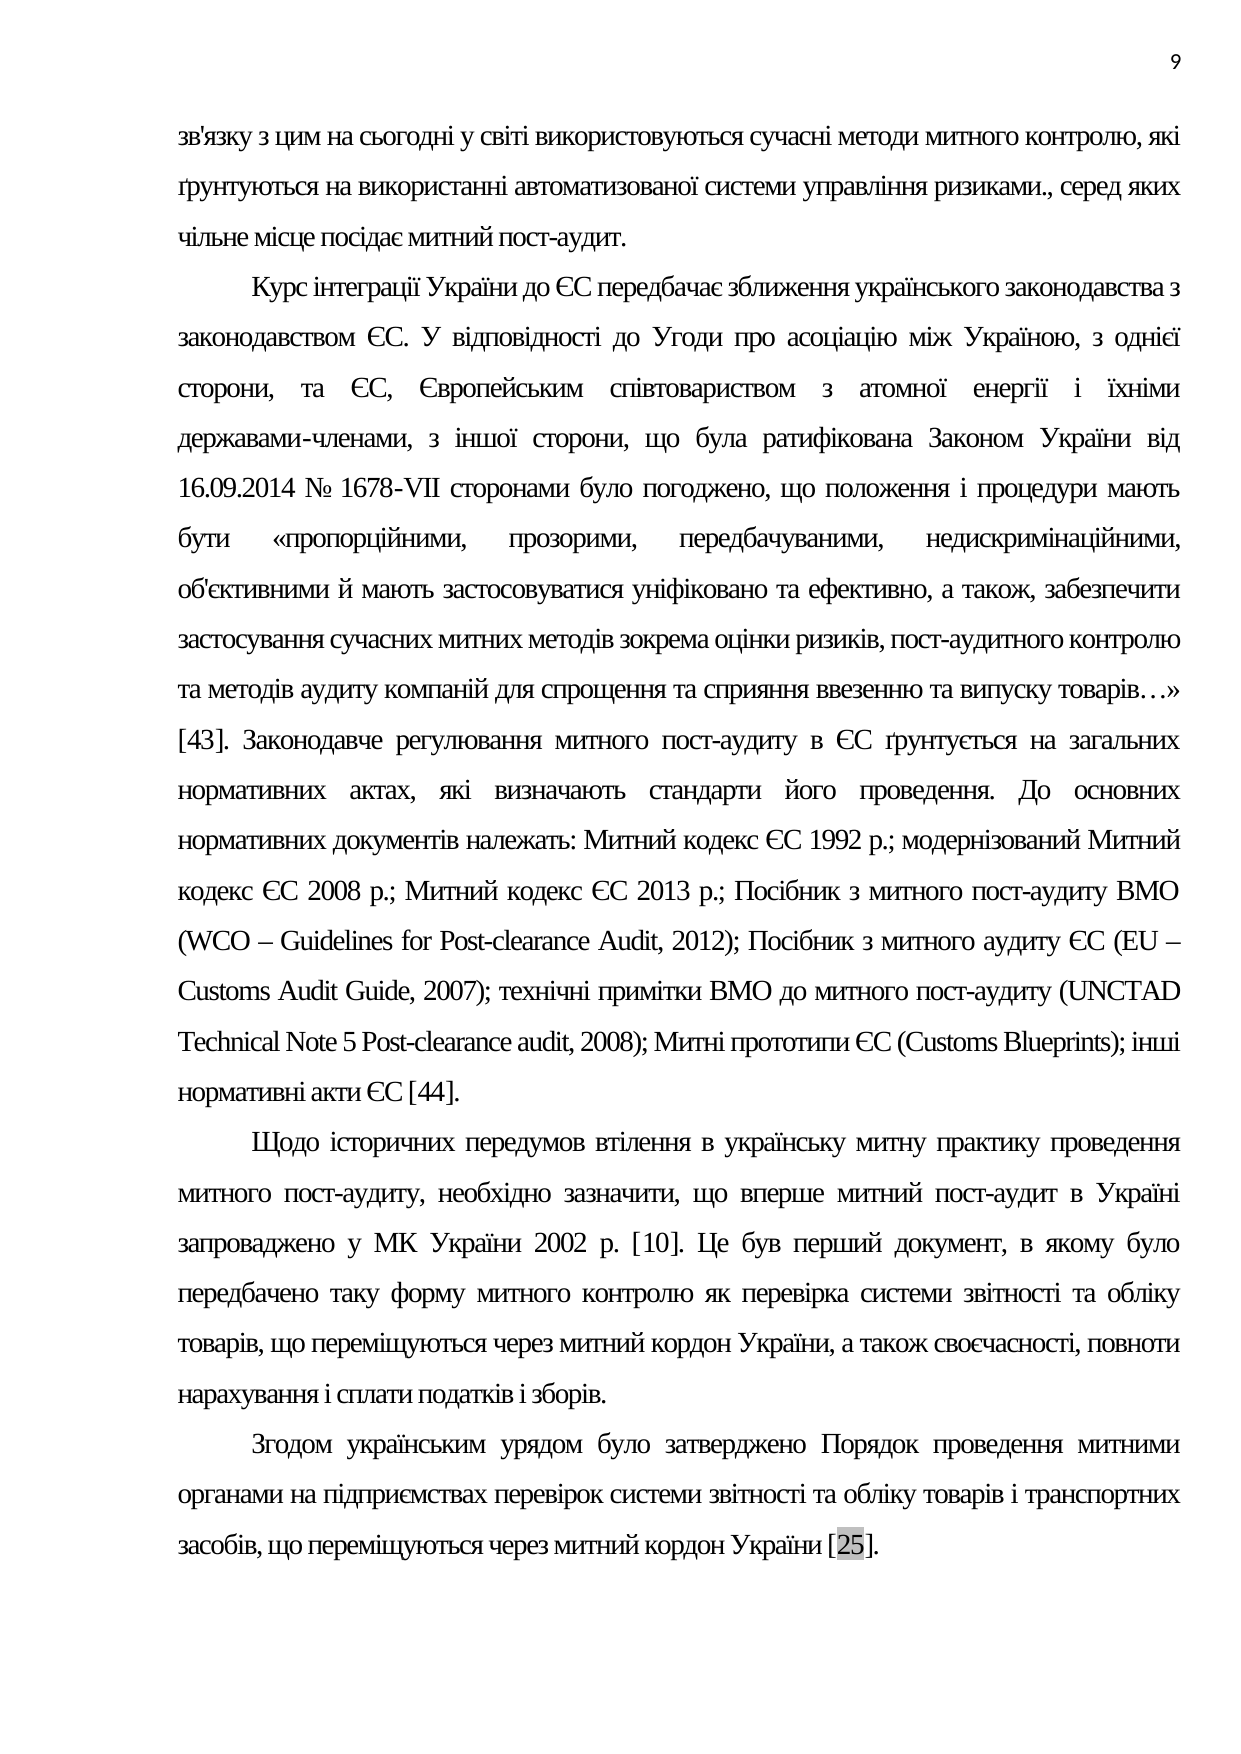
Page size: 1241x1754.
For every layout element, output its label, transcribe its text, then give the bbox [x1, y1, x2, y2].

text Курс інтеграції України до ЄС передбачає зближення українського законодавства з законодавством ЄС. У відповідності до Угоди про асоціацію між Україною, з однієї сторони, та ЄС, Європейським співтовариством з атомної енергії і їхніми державами-членами, з іншої сторони, що була ратифікована Законом України від 16.09.2014 № 1678-VII сторонами було погоджено, що положення і процедури мають бути «пропорційними, прозорими, передбачуваними, недискримінаційними, об'єктивними й мають застосовуватися уніфіковано та ефективно, а також, забезпечити застосування сучасних митних методів зокрема оцінки ризиків, пост-аудитного контролю та методів аудиту компаній для спрощення та сприяння ввезенню та випуску товарів…» [43]. Законодавче регулювання митного пост-аудиту в ЄС ґрунтується на загальних нормативних актах, які визначають стандарти його проведення. До основних нормативних документів належать: Митний кодекс ЄС 1992 р.; модернізований Митний кодекс ЄС 2008 р.; Митний кодекс ЄС 2013 р.; Посібник з митного пост-аудиту ВМО (WCO – Guidelines for Post-clearance Audit, 2012); Посібник з митного аудиту ЄС (ЕU –Customs Audit Guide, 2007); технічні примітки ВМО до митного пост-аудиту (UNCTAD Technical Note 5 Post-clearance audit, 2008); Митні прототипи ЄС (Customs Вlueprints); інші нормативні акти ЄС [44]. [177, 269, 1181, 1108]
text Згодом українським урядом було затверджено Порядок проведення митними органами на підприємствах перевірок системи звітності та обліку товарів і транспортних засобів, що переміщуються через митний кордон України [25]. [177, 1426, 1181, 1560]
text Щодо історичних передумов втілення в українську митну практику проведення митного пост-аудиту, необхідно зазначити, що вперше митний пост-аудит в Україні запроваджено у МК України 2002 р. [10]. Це був перший документ, в якому було передбачено таку форму митного контролю як перевірка системи звітності та обліку товарів, що переміщуються через митний кордон України, а також своєчасності, повноти нарахування і сплати податків і зборів. [177, 1124, 1181, 1409]
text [177, 118, 1181, 252]
